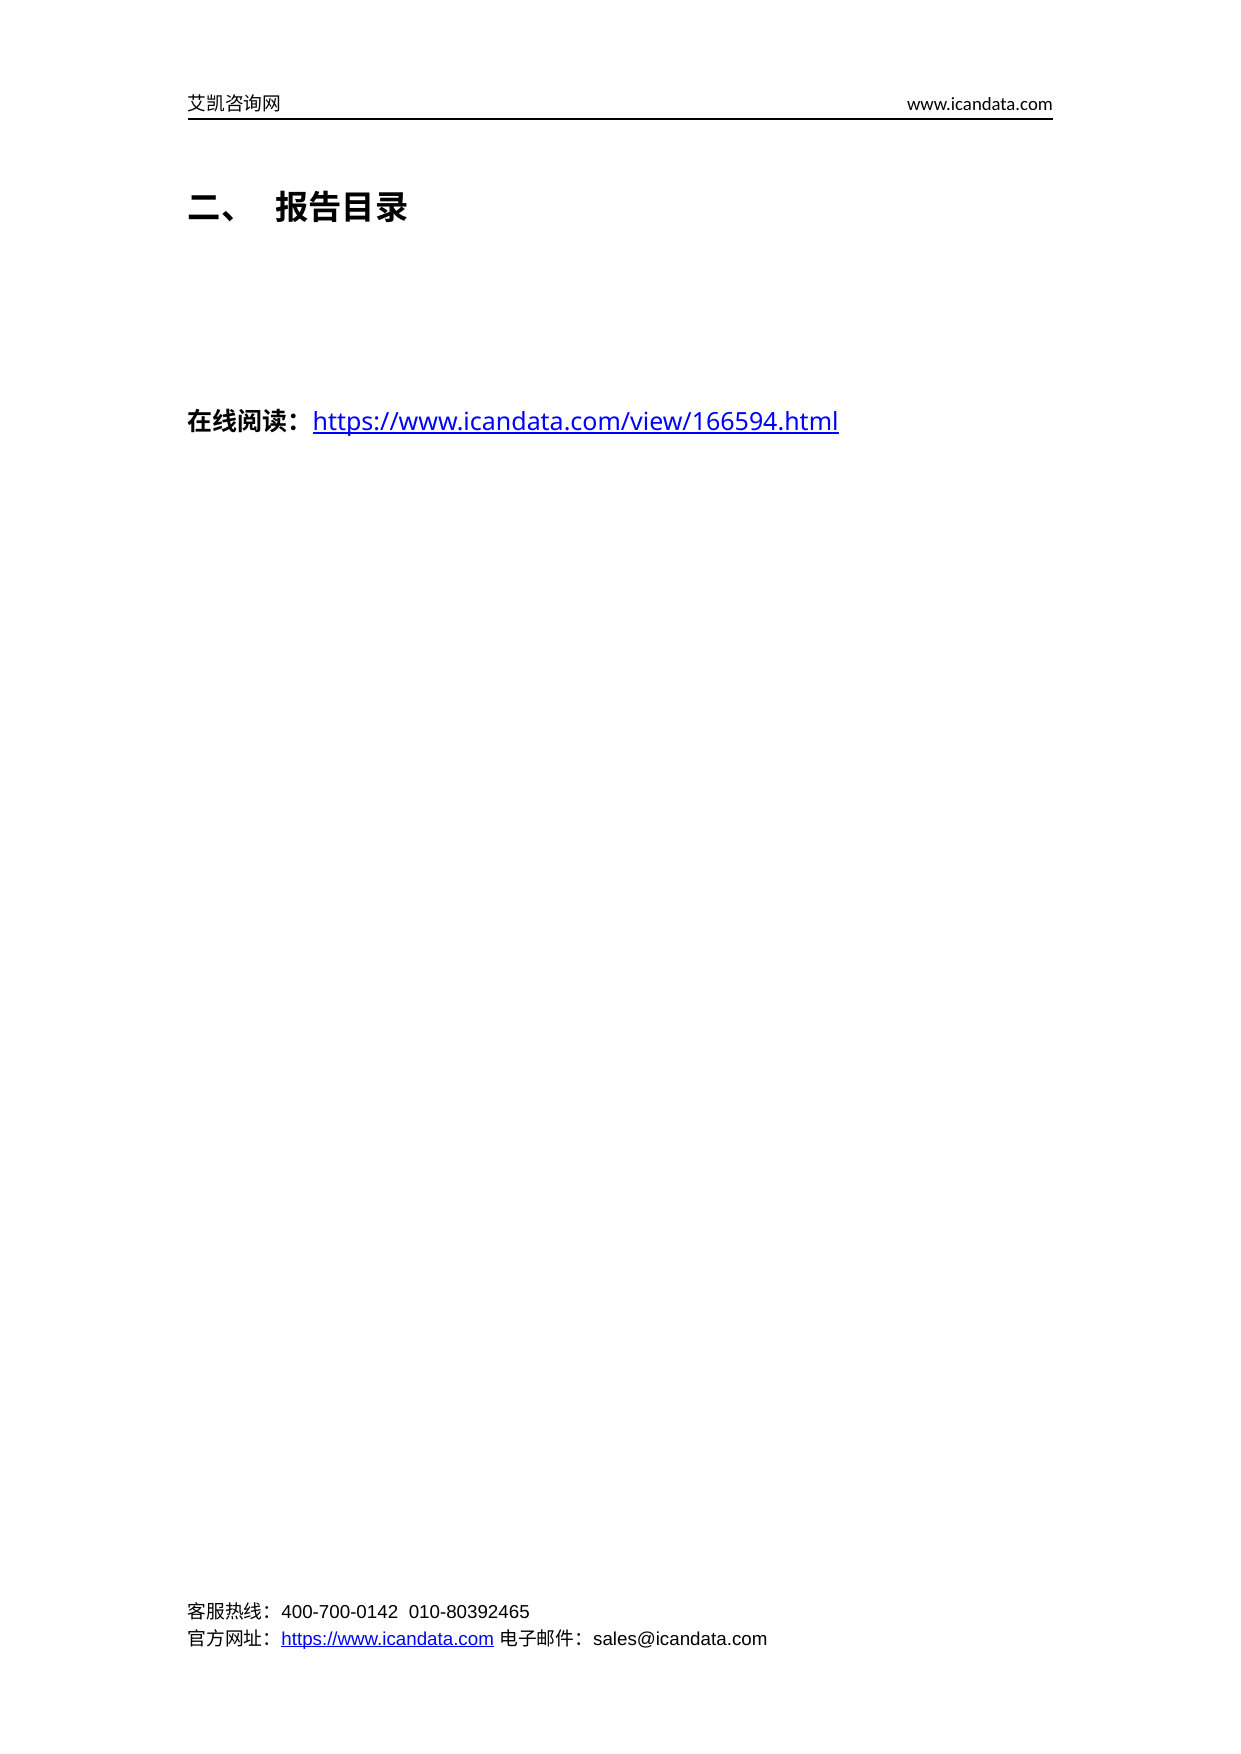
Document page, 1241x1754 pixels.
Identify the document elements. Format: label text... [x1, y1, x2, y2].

subtitle 报告目录 [187, 172, 1053, 237]
text 在线阅读：https://www.icandata.com/view/166594.html [187, 387, 1053, 452]
